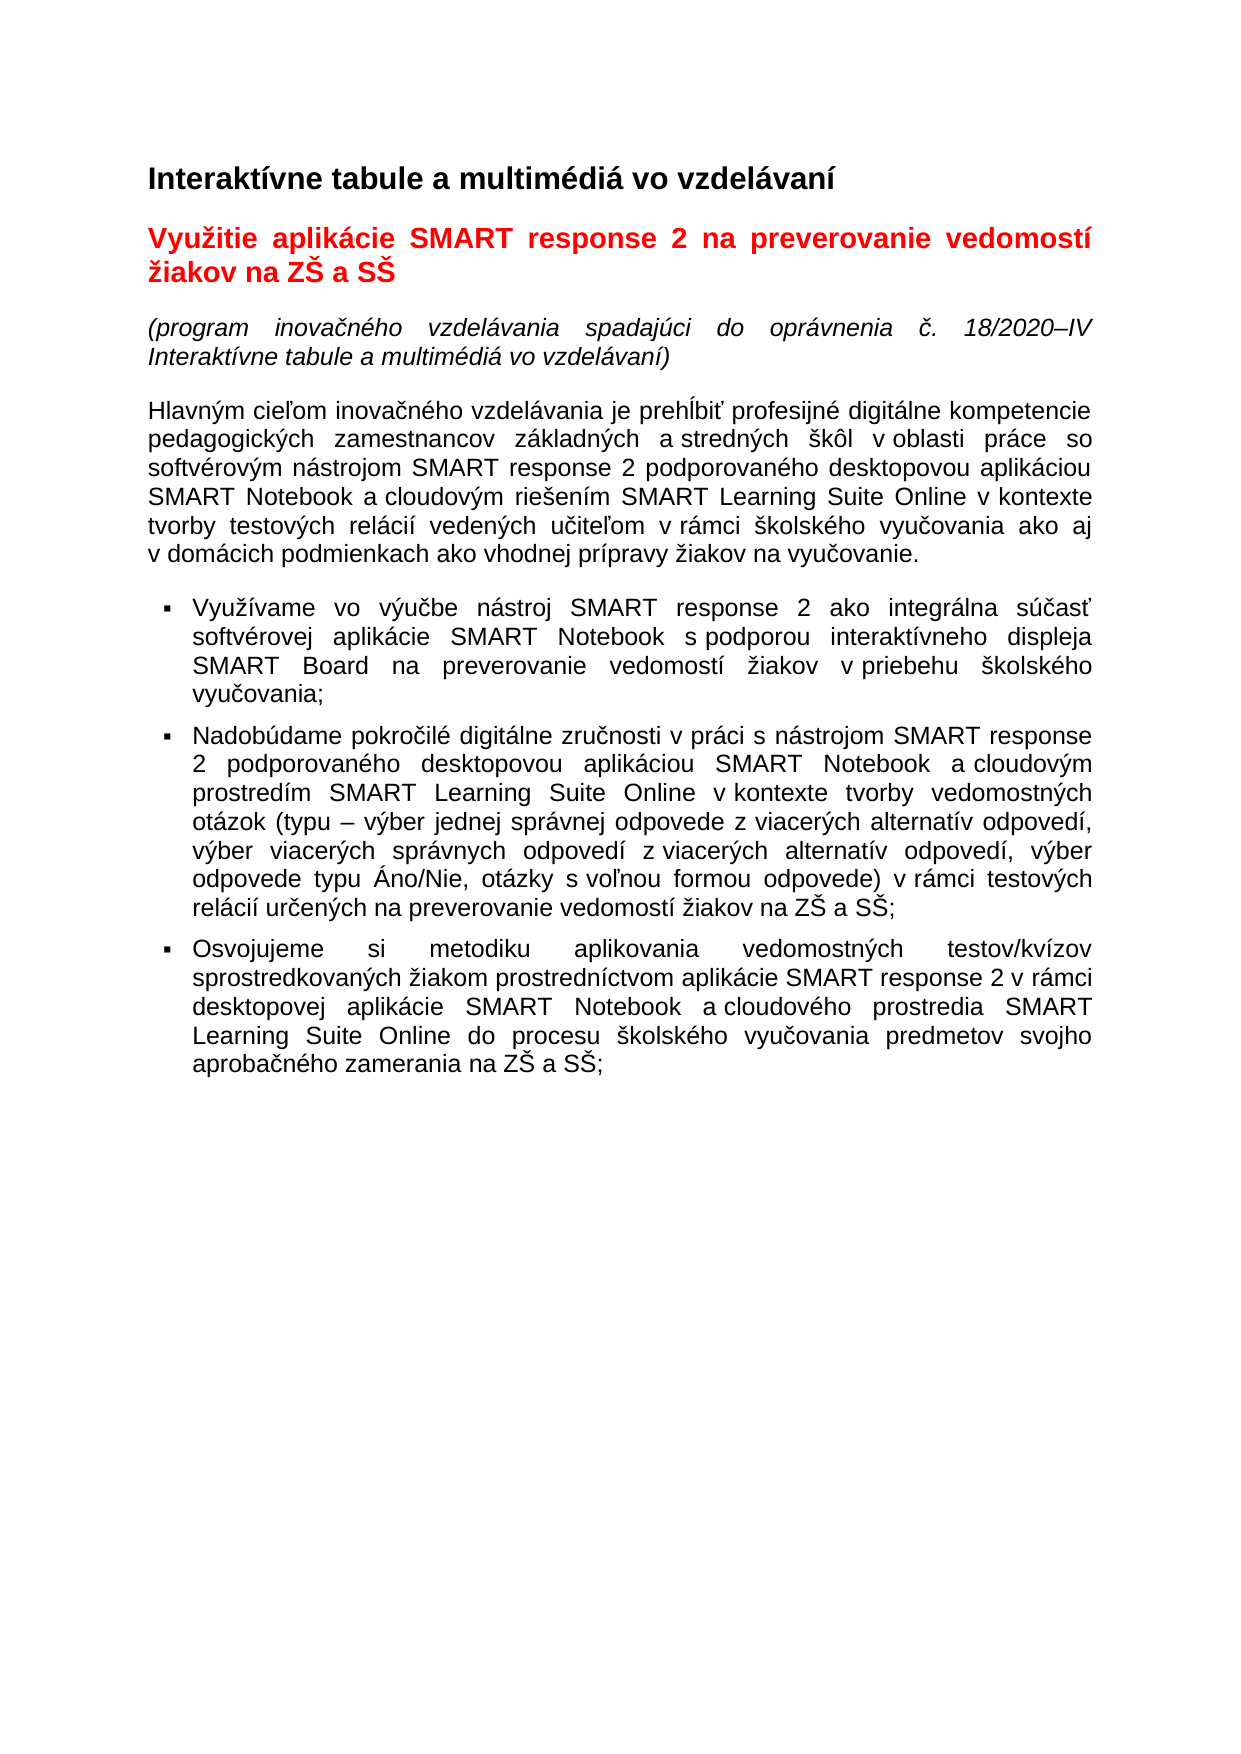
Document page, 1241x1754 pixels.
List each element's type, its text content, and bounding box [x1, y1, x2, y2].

list Využívame vo výučbe nástroj SMART response 2 ako integrálna súčasť softvérovej aplikácie SMART Notebook s podporou interaktívneho displeja SMART Board na preverovanie vedomostí žiakov v priebehu školského vyučovania; [162, 593, 1093, 708]
text Interaktívne tabule a multimédiá vo vzdelávaní [148, 160, 1093, 196]
list Nadobúdame pokročilé digitálne zručnosti v práci s nástrojom SMART response 2 podporovaného desktopovou aplikáciou SMART Notebook a cloudovým prostredím SMART Learning Suite Online v kontexte tvorby vedomostných otázok (typu – výber jednej správnej odpovede z viacerých alternatív odpovedí, výber viacerých správnych odpovedí z viacerých alternatív odpovedí, výber odpovede typu Áno/Nie, otázky s voľnou formou odpovede) v rámci testových relácií určených na preverovanie vedomostí žiakov na ZŠ a SŠ; [162, 721, 1093, 922]
text (program inovačného vzdelávania spadajúci do oprávnenia č. 18/2020–IV Interaktívne tabule a multimédiá vo vzdelávaní) [148, 313, 1093, 371]
text Hlavným cieľom inovačného vzdelávania je prehĺbiť profesijné digitálne kompetencie pedagogických zamestnancov základných a stredných škôl v oblasti práce so softvérovým nástrojom SMART response 2 podporovaného desktopovou aplikáciou SMART Notebook a cloudovým riešením SMART Learning Suite Online v kontexte tvorby testových relácií vedených učiteľom v rámci školského vyučovania ako aj v domácich podmienkach ako vhodnej prípravy žiakov na vyučovanie. [148, 396, 1093, 568]
list Osvojujeme si metodiku aplikovania vedomostných testov/kvízov sprostredkovaných žiakom prostredníctvom aplikácie SMART response 2 v rámci desktopovej aplikácie SMART Notebook a cloudového prostredia SMART Learning Suite Online do procesu školského vyučovania predmetov svojho aprobačného zamerania na ZŠ a SŠ; [162, 934, 1093, 1078]
text Využitie aplikácie SMART response 2 na preverovanie vedomostí žiakov na ZŠ a SŠ [148, 221, 1093, 288]
